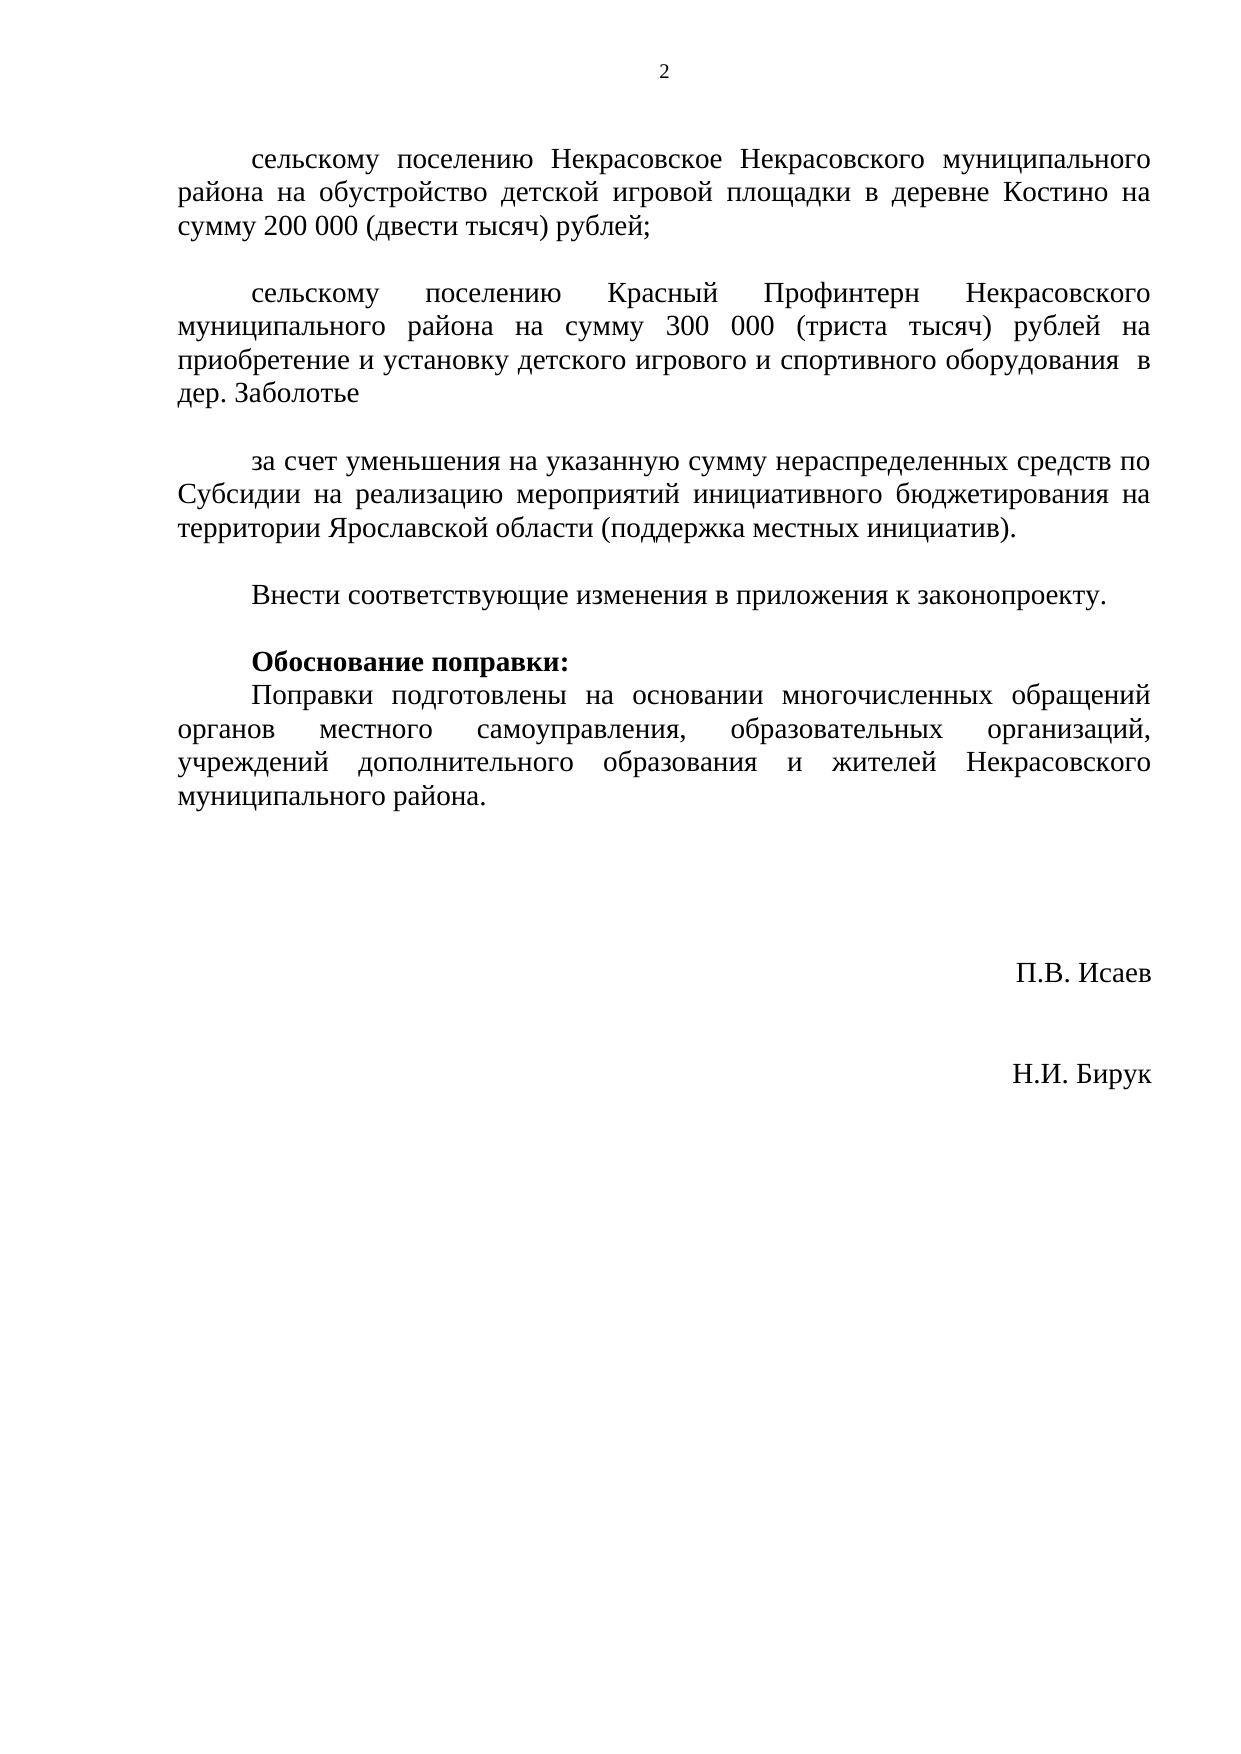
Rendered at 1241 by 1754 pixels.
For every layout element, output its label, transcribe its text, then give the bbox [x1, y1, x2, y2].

text Поправки подготовлены на основании многочисленных обращений органов местного самоуправления, образовательных организаций, учреждений дополнительного образования и жителей Некрасовского муниципального района. [177, 677, 1152, 812]
text сельскому поселению Некрасовское Некрасовского муниципального района на обустройство детской игровой площадки в деревне Костино на сумму 200 000 (двести тысяч) рублей; [177, 141, 1152, 241]
text П.В. Исаев [177, 955, 1152, 989]
text сельскому поселению Красный Профинтерн Некрасовского муниципального района на сумму 300 000 (триста тысяч) рублей на приобретение и установку детского игрового и спортивного оборудования в дер. Заболотье [177, 275, 1152, 409]
text Обоснование поправки: [177, 644, 1152, 677]
text за счет уменьшения на указанную сумму нераспределенных средств по Субсидии на реализацию мероприятий инициативного бюджетирования на территории Ярославской области (поддержка местных инициатив). [177, 443, 1152, 543]
text Внести соответствующие изменения в приложения к законопроекту. [177, 577, 1152, 610]
text Н.И. Бирук [177, 1056, 1152, 1089]
